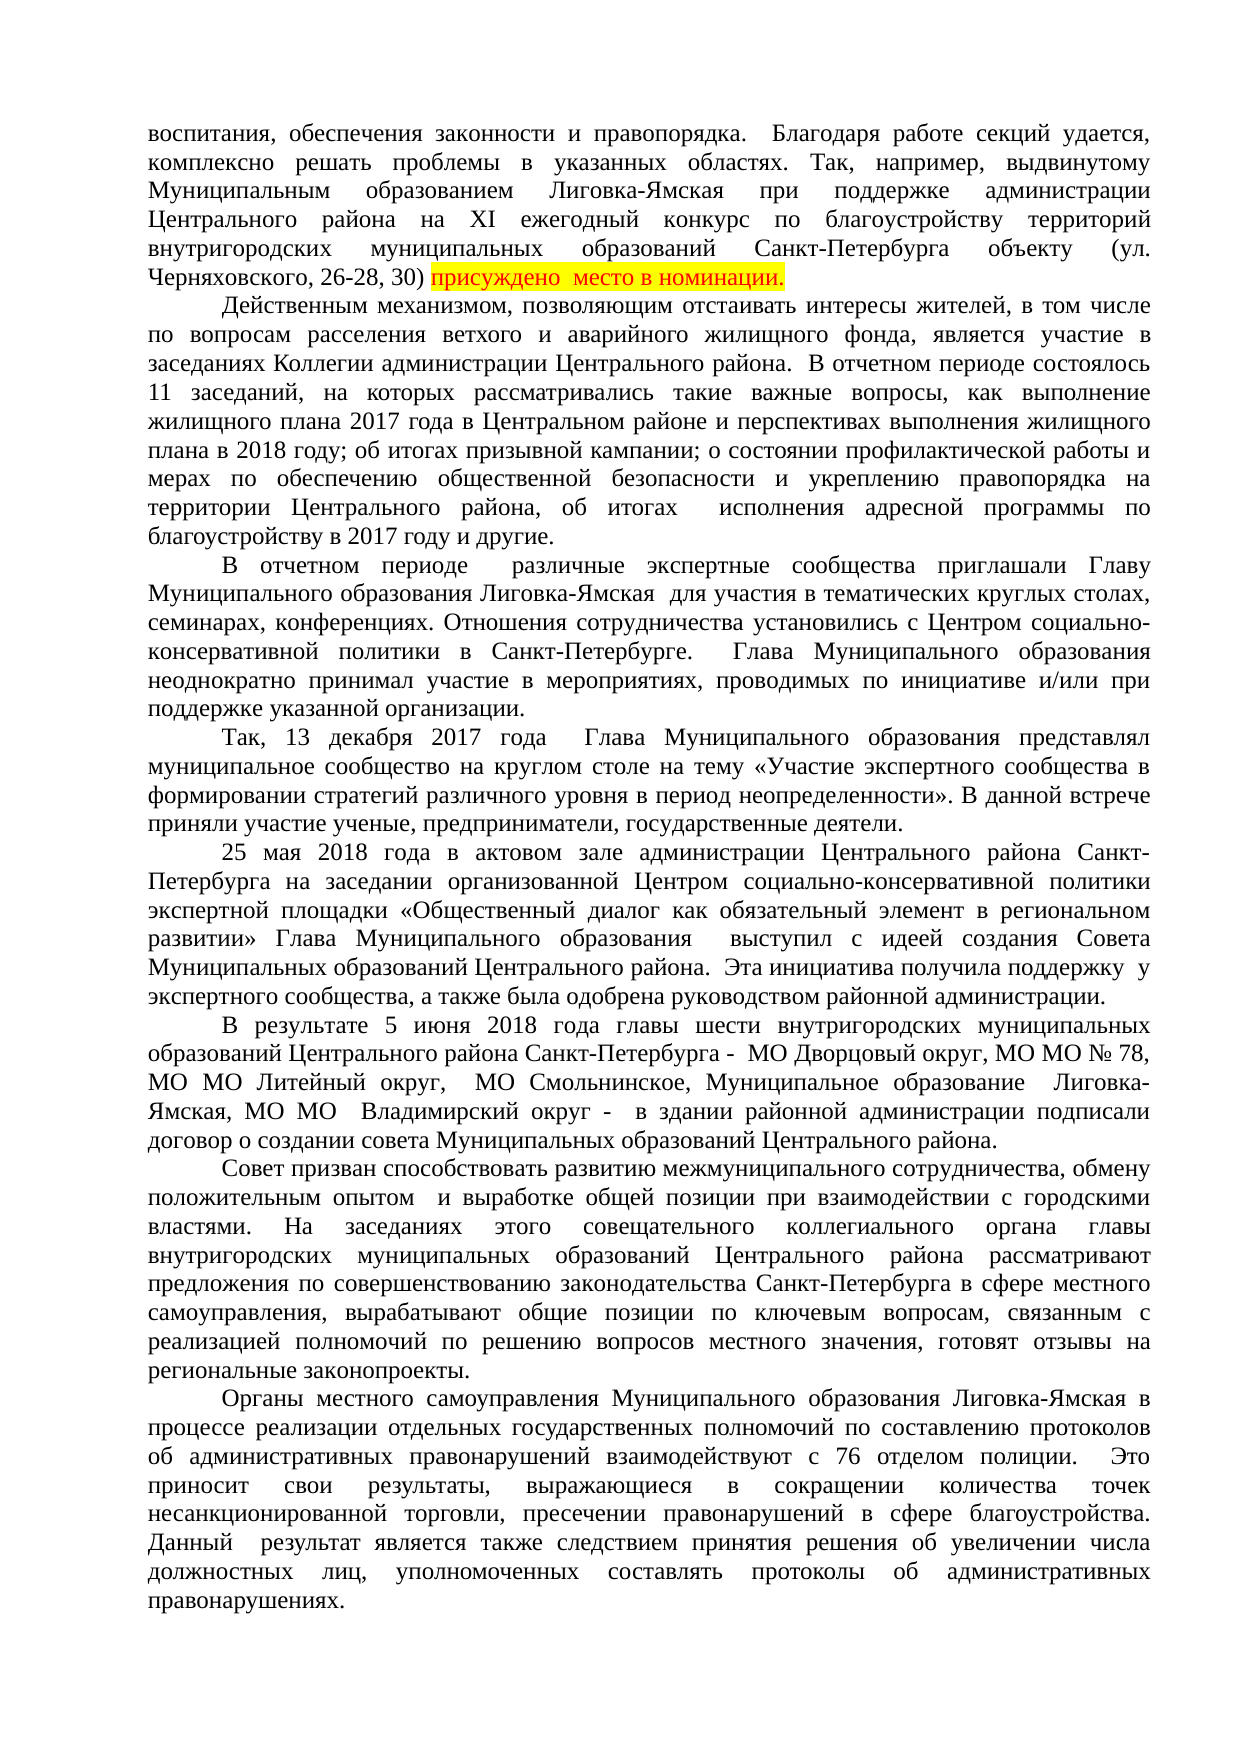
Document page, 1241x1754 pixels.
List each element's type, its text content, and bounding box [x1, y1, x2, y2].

text В результате 5 июня 2018 года главы шести внутригородских муниципальных образований Центрального района Санкт-Петербурга - МО Дворцовый округ, МО МО № 78, МО МО Литейный округ, МО Смольнинское, Муниципальное образование Лиговка-Ямская, МО МО Владимирский округ - в здании районной администрации подписали договор о создании совета Муниципальных образований Центрального района. [148, 1010, 1152, 1153]
text Действенным механизмом, позволяющим отстаивать интересы жителей, в том числе по вопросам расселения ветхого и аварийного жилищного фонда, является участие в заседаниях Коллегии администрации Центрального района. В отчетном периоде состоялось 11 заседаний, на которых рассматривались такие важные вопросы, как выполнение жилищного плана 2017 года в Центральном районе и перспективах выполнения жилищного плана в 2018 году; об итогах призывной кампании; о состоянии профилактической работы и мерах по обеспечению общественной безопасности и укреплению правопорядка на территории Центрального района, об итогах исполнения адресной программы по благоустройству в 2017 году и другие. [148, 291, 1152, 550]
text Совет призван способствовать развитию межмуниципального сотрудничества, обмену положительным опытом и выработке общей позиции при взаимодействии с городскими властями. На заседаниях этого совещательного коллегиального органа главы внутригородских муниципальных образований Центрального района рассматривают предложения по совершенствованию законодательства Санкт-Петербурга в сфере местного самоуправления, вырабатывают общие позиции по ключевым вопросам, связанным с реализацией полномочий по решению вопросов местного значения, готовят отзывы на региональные законопроекты. [148, 1153, 1152, 1383]
text Так, 13 декабря 2017 года Глава Муниципального образования представлял муниципальное сообщество на круглом столе на тему «Участие экспертного сообщества в формировании стратегий различного уровня в период неопределенности». В данной встрече приняли участие ученые, предприниматели, государственные деятели. [148, 722, 1152, 837]
text В отчетном периоде различные экспертные сообщества приглашали Главу Муниципального образования Лиговка-Ямская для участия в тематических круглых столах, семинарах, конференциях. Отношения сотрудничества установились с Центром социально-консервативной политики в Санкт-Петербурге. Глава Муниципального образования неоднократно принимал участие в мероприятиях, проводимых по инициативе и/или при поддержке указанной организации. [148, 550, 1152, 722]
text 25 мая 2018 года в актовом зале администрации Центрального района Санкт-Петербурга на заседании организованной Центром социально-консервативной политики экспертной площадки «Общественный диалог как обязательный элемент в региональном развитии» Глава Муниципального образования выступил с идеей создания Совета Муниципальных образований Центрального района. Эта инициатива получила поддержку у экспертного сообщества, а также была одобрена руководством районной администрации. [148, 837, 1152, 1010]
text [148, 118, 1152, 291]
text Органы местного самоуправления Муниципального образования Лиговка-Ямская в процессе реализации отдельных государственных полномочий по составлению протоколов об административных правонарушений взаимодействуют с 76 отделом полиции. Это приносит свои результаты, выражающиеся в сокращении количества точек несанкционированной торговли, пресечении правонарушений в сфере благоустройства. Данный результат является также следствием принятия решения об увеличении числа должностных лиц, уполномоченных составлять протоколы об административных правонарушениях. [148, 1383, 1152, 1613]
